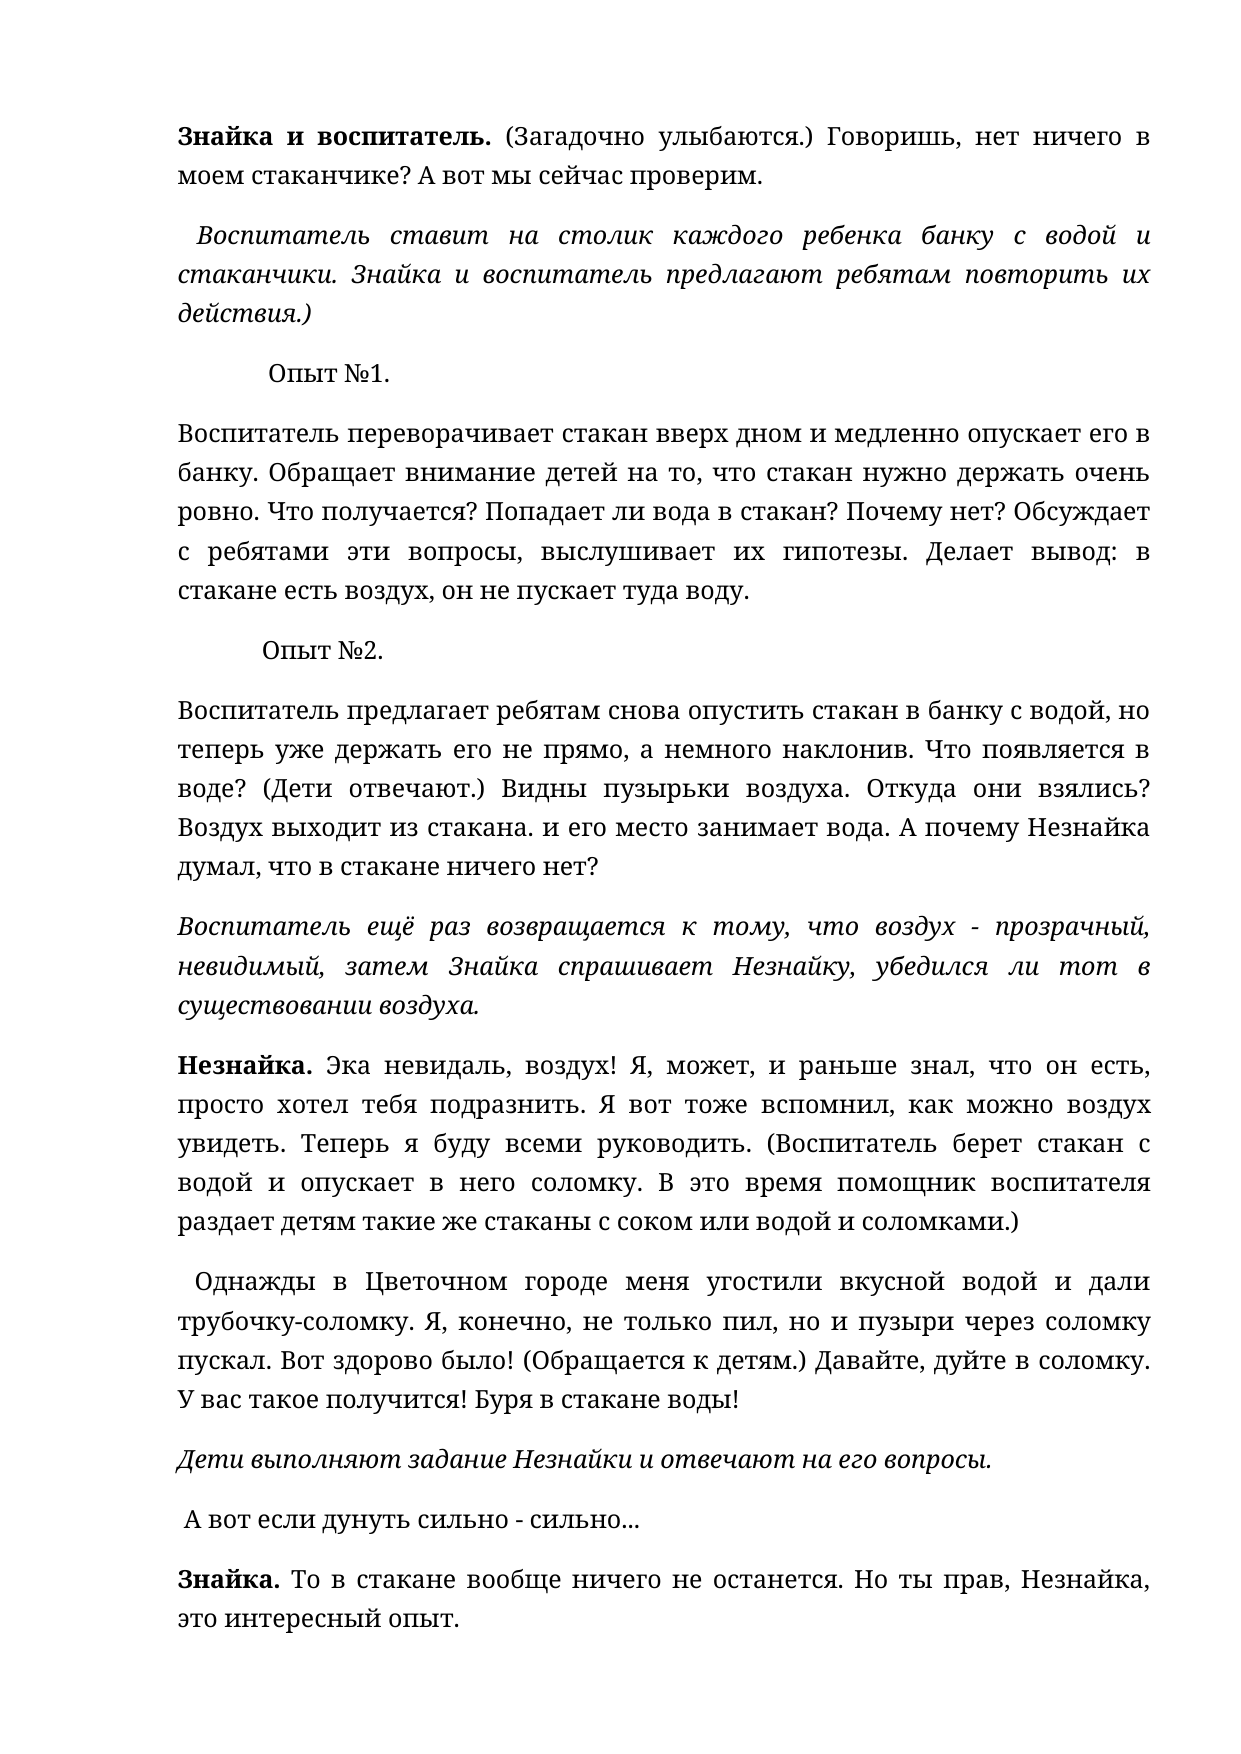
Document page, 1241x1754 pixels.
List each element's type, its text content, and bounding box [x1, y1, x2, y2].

text Дети выполняют задание Незнайки и отвечают на его вопросы. [177, 1441, 1152, 1476]
text Воспитатель ставит на столик каждого ребенка банку с водой и стаканчики. Знайка и воспитатель предлагают ребятам повторить их действия.) [177, 217, 1152, 330]
text Опыт №2. [177, 632, 1152, 666]
text Знайка. То в стакане вообще ничего не останется. Но ты прав, Незнайка, это интересный опыт. [177, 1561, 1152, 1635]
text Опыт №1. [177, 356, 1152, 390]
text Воспитатель ещё раз возвращается к тому, что воздух - прозрачный, невидимый, затем Знайка спрашивает Незнайку, убедился ли тот в существовании воздуха. [177, 909, 1152, 1021]
text Воспитатель переворачивает стакан вверх дном и медленно опускает его в банку. Обращает внимание детей на то, что стакан нужно держать очень ровно. Что получается? Попадает ли вода в стакан? Почему нет? Обсуждает с ребятами эти вопросы, выслушивает их гипотезы. Делает вывод: в стакане есть воздух, он не пускает туда воду. [177, 416, 1152, 606]
text Незнайка. Эка невидаль, воздух! Я, может, и раньше знал, что он есть, просто хотел тебя подразнить. Я вот тоже вспомнил, как можно воздух увидеть. Теперь я буду всеми руководить. (Воспитатель берет стакан с водой и опускает в него соломку. В это время помощник воспитателя раздает детям такие же стаканы с соком или водой и соломками.) [177, 1047, 1152, 1238]
text Воспитатель предлагает ребятам снова опустить стакан в банку с водой, но теперь уже держать его не прямо, а немного наклонив. Что появляется в воде? (Дети отвечают.) Видны пузырьки воздуха. Откуда они взялись? Воздух выходит из стакана. и его место занимает вода. А почему Незнайка думал, что в стакане ничего нет? [177, 692, 1152, 883]
text А вот если дунуть сильно - сильно... [177, 1501, 1152, 1536]
text Однажды в Цветочном городе меня угостили вкусной водой и дали трубочку-соломку. Я, конечно, не только пил, но и пузыри через соломку пускал. Вот здорово было! (Обращается к детям.) Давайте, дуйте в соломку. У вас такое получится! Буря в стакане воды! [177, 1264, 1152, 1416]
text Знайка и воспитатель. (Загадочно улыбаются.) Говоришь, нет ничего в моем стаканчике? А вот мы сейчас проверим. [177, 118, 1152, 191]
